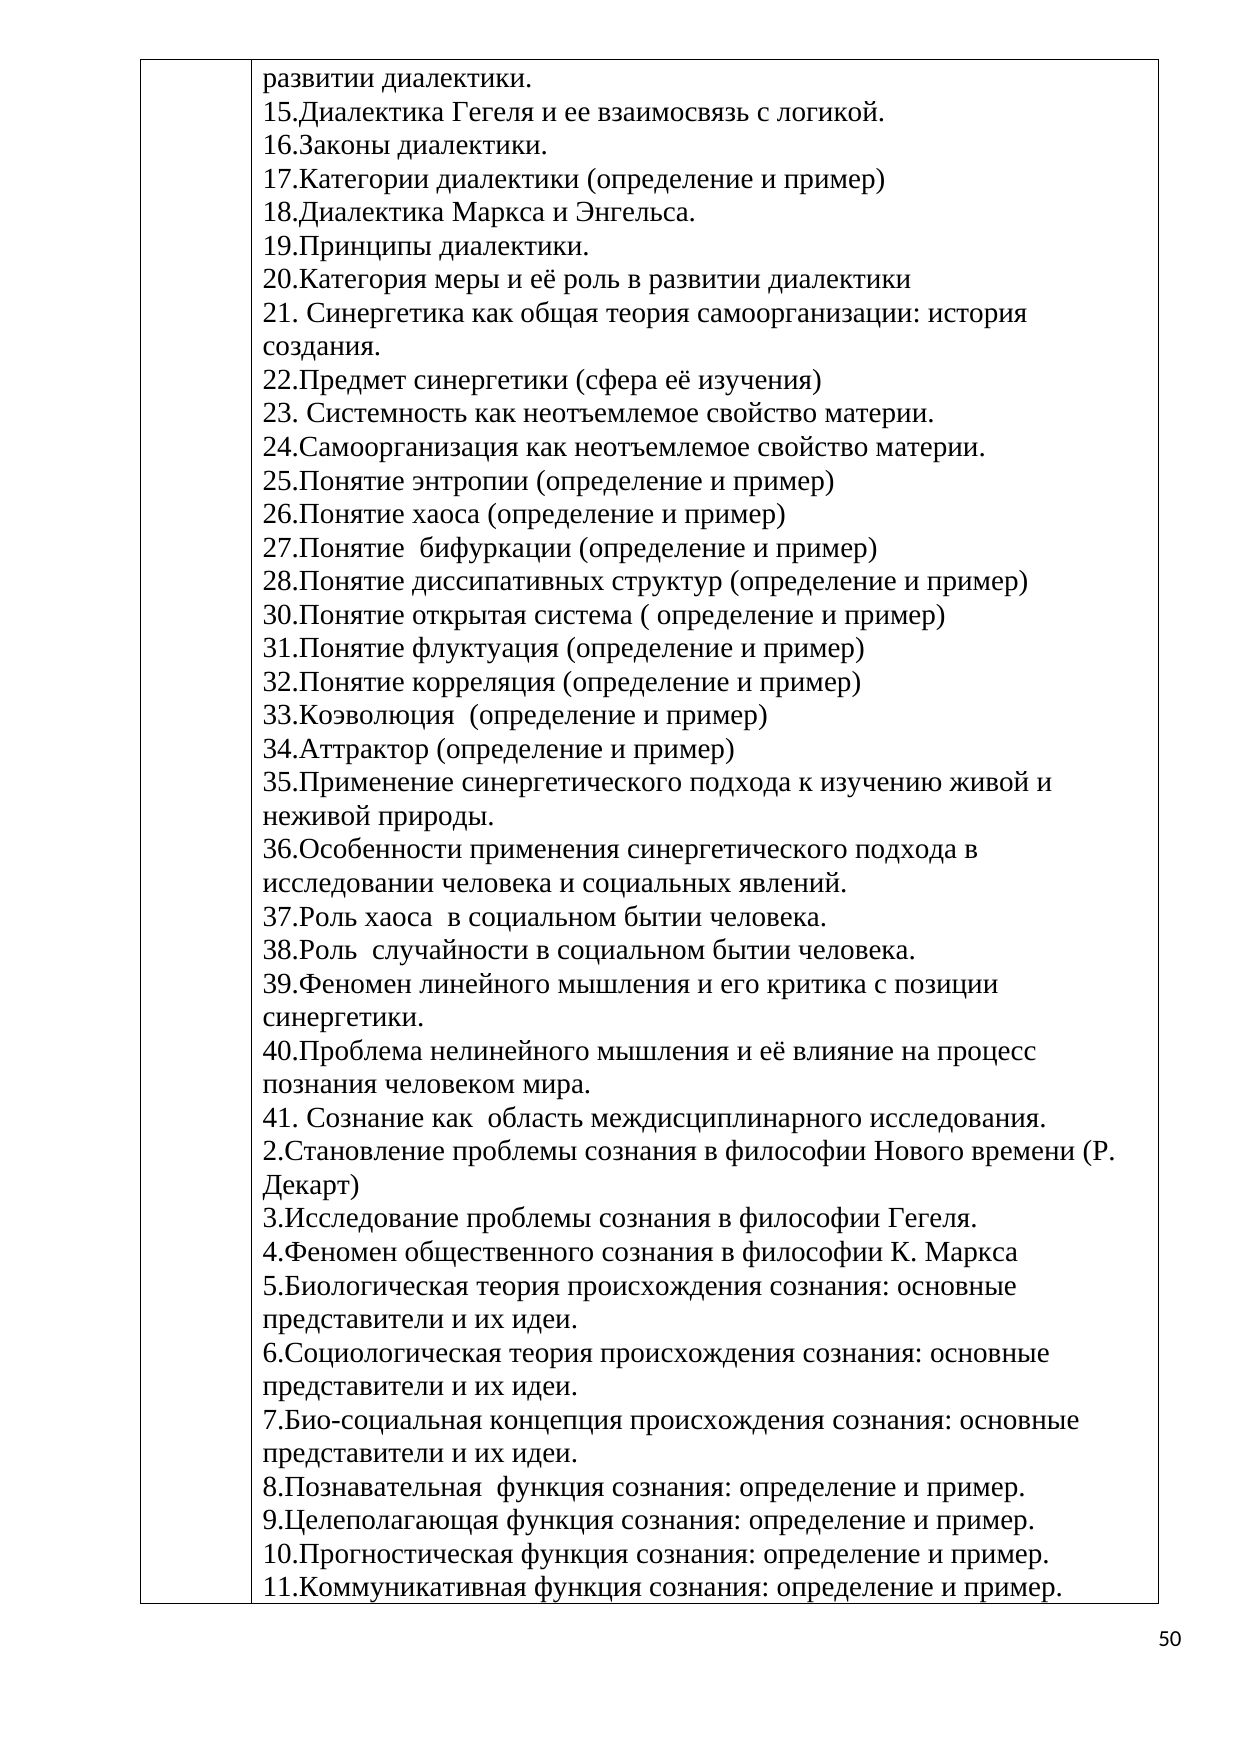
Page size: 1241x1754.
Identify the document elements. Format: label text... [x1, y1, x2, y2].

table_cell 3 [141, 60, 251, 1603]
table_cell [252, 60, 1158, 1603]
